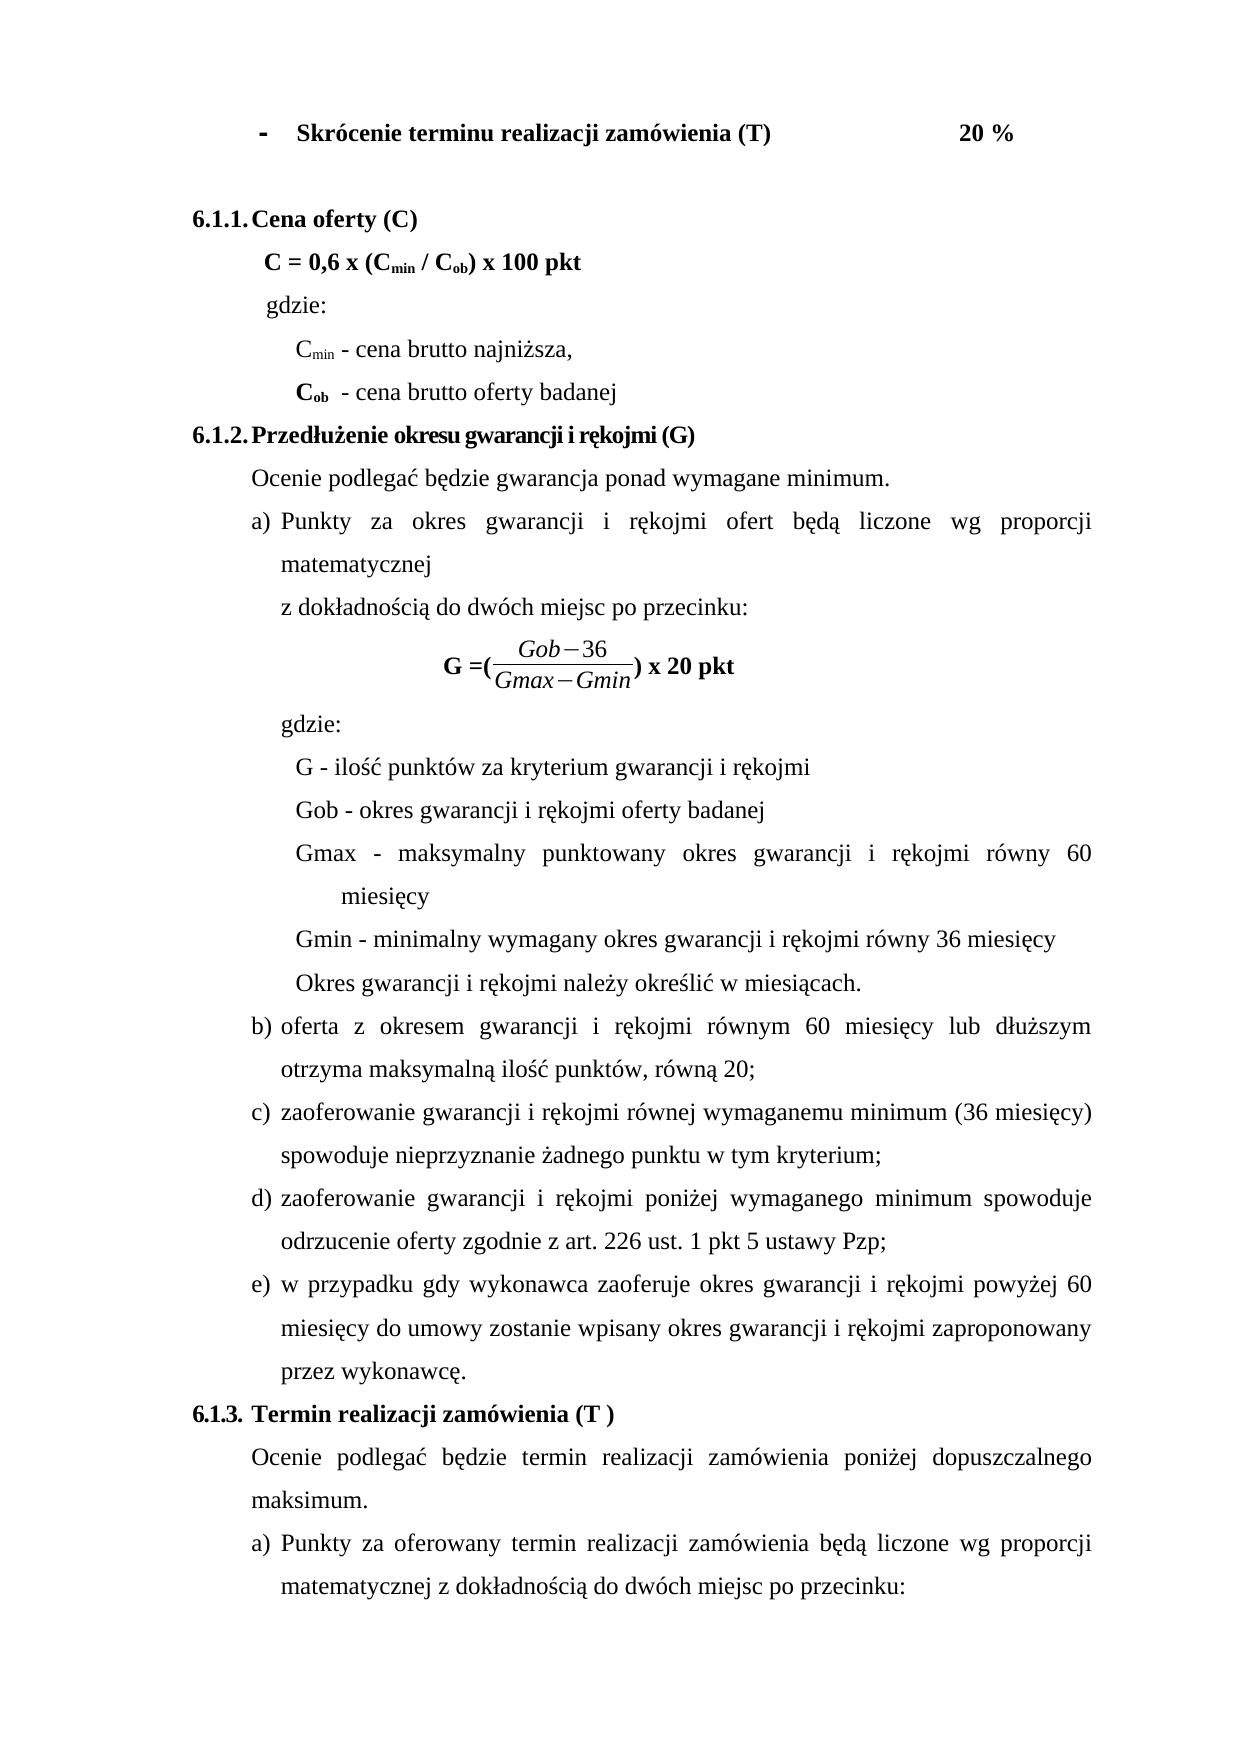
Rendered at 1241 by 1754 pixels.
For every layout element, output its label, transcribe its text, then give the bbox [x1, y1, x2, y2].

text Gmin - minimalny wymagany okres gwarancji i rękojmi równy 36 miesięcy [295, 924, 1093, 953]
list oferta z okresem gwarancji i rękojmi równym 60 miesięcy lub dłuższym otrzyma maksymalną ilość punktów, równą 20; [251, 1011, 1093, 1083]
list w przypadku gdy wykonawca zaoferuje okres gwarancji i rękojmi powyżej 60 miesięcy do umowy zostanie wpisany okres gwarancji i rękojmi zaproponowany przez wykonawcę. [251, 1269, 1093, 1384]
list Punkty za okres gwarancji i rękojmi ofert będą liczone wg proporcji matematycznej z dokładnością do dwóch miejsc po przecinku: [251, 506, 1093, 621]
text G =() x 20 pkt [341, 636, 1093, 694]
list zaoferowanie gwarancji i rękojmi równej wymaganemu minimum (36 miesięcy) spowoduje nieprzyznanie żadnego punktu w tym kryterium; [251, 1097, 1093, 1169]
text C = 0,6 x (Cmin / Cob) x 100 pkt [263, 247, 1093, 276]
text Ocenie podlegać będzie termin realizacji zamówienia poniżej dopuszczalnego maksimum. [251, 1442, 1093, 1514]
list Skrócenie terminu realizacji zamówienia (T) 20 % [259, 118, 1093, 147]
text Ocenie podlegać będzie gwarancja ponad wymagane minimum. [251, 463, 1093, 492]
list Przedłużenie okresu gwarancji i rękojmi (G) [192, 420, 1093, 449]
text Gmax - maksymalny punktowany okres gwarancji i rękojmi równy 60 miesięcy [295, 838, 1093, 910]
text Cmin - cena brutto najniższa, [295, 334, 1093, 362]
list Termin realizacji zamówienia (T ) [192, 1399, 1093, 1428]
text gdzie: [281, 709, 1093, 738]
text G - ilość punktów za kryterium gwarancji i rękojmi [295, 752, 1093, 781]
list zaoferowanie gwarancji i rękojmi poniżej wymaganego minimum spowoduje odrzucenie oferty zgodnie z art. 226 ust. 1 pkt 5 ustawy Pzp; [251, 1183, 1093, 1255]
list Cena oferty (C) [192, 204, 1093, 233]
text Gob - okres gwarancji i rękojmi oferty badanej [295, 795, 1093, 824]
text Okres gwarancji i rękojmi należy określić w miesiącach. [295, 968, 1093, 996]
text Cob - cena brutto oferty badanej [295, 377, 1093, 406]
text gdzie: [266, 291, 1093, 319]
list Punkty za oferowany termin realizacji zamówienia będą liczone wg proporcji matematycznej z dokładnością do dwóch miejsc po przecinku: [251, 1528, 1093, 1600]
